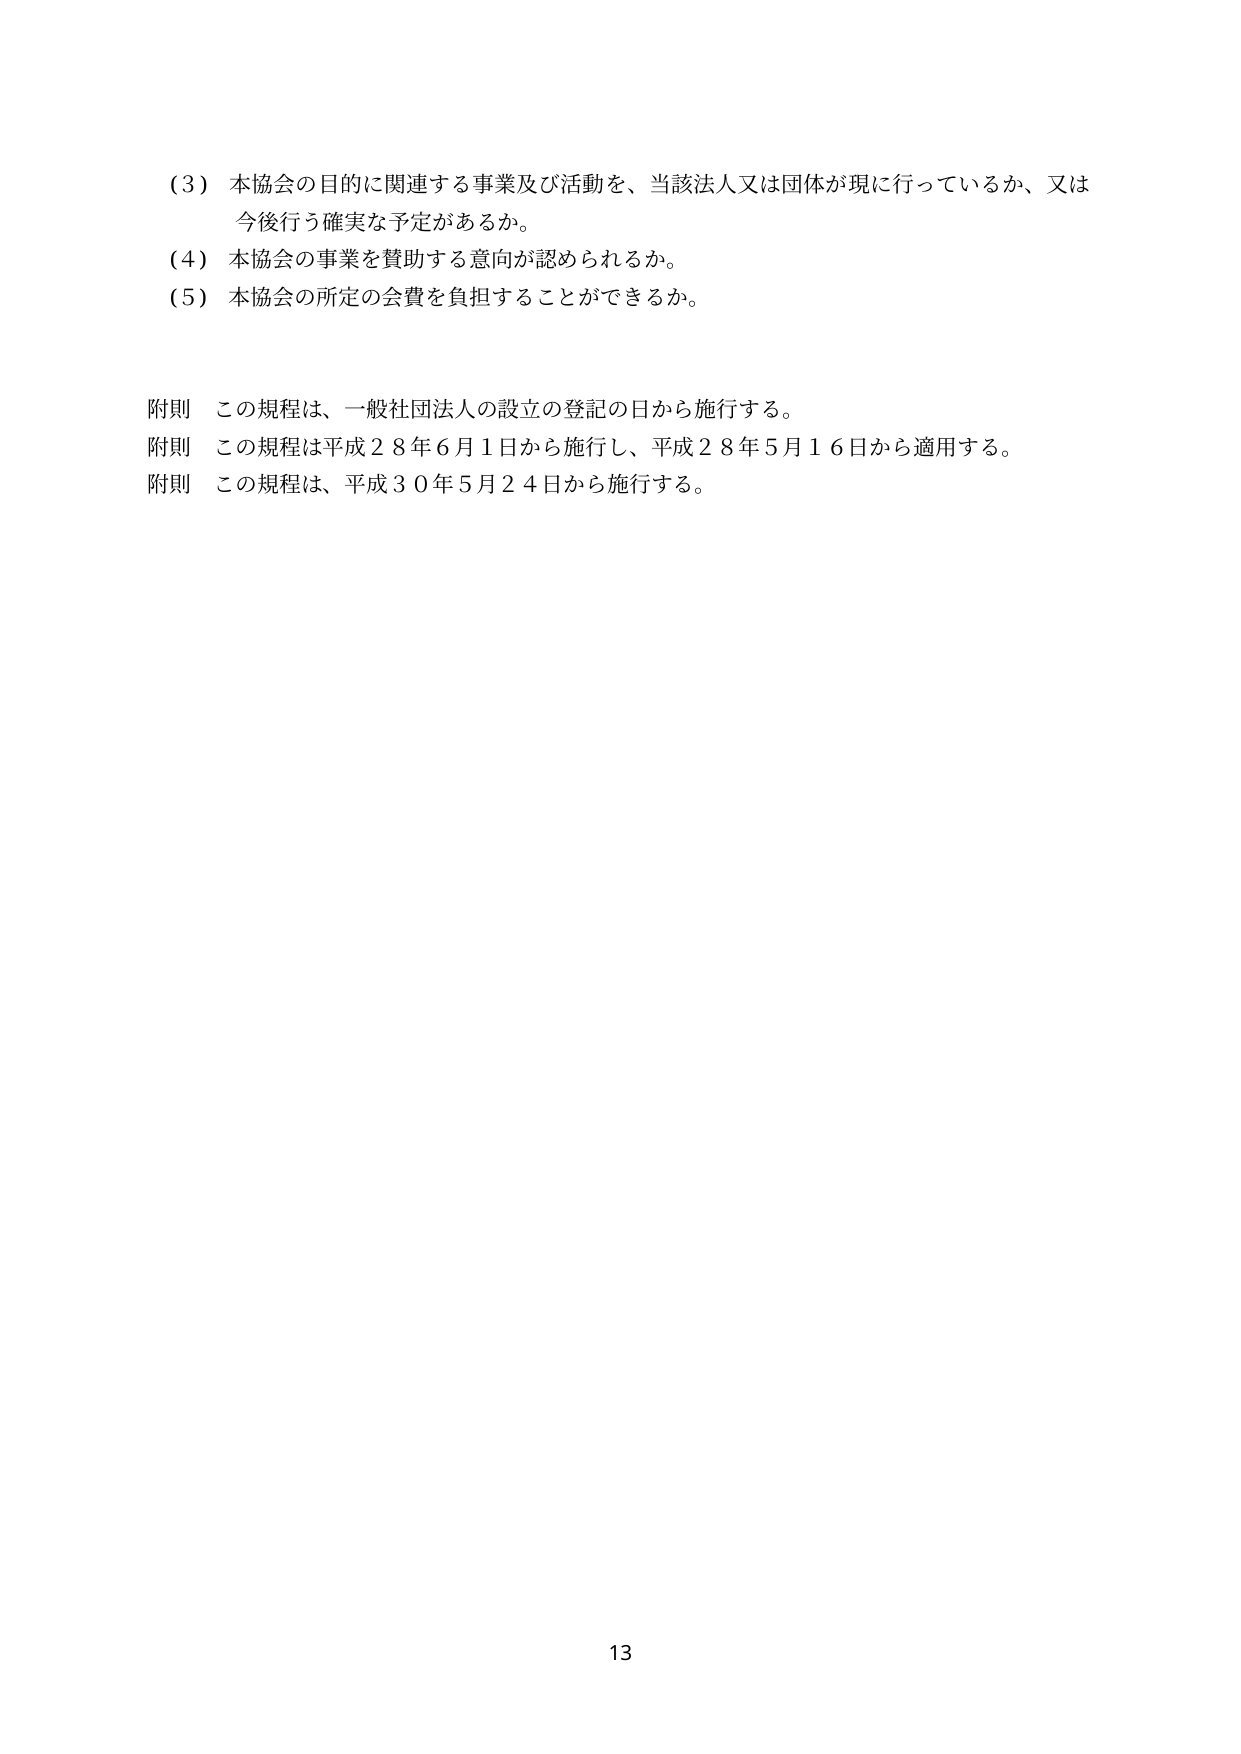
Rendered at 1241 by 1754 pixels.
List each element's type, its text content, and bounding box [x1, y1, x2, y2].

text 附則 この規程は、一般社団法人の設立の登記の日から施行する。 [148, 389, 1092, 427]
text (３) 本協会の目的に関連する事業及び活動を、当該法人又は団体が現に行っているか、又は今後行う確実な予定があるか。 [148, 164, 1092, 239]
text (４) 本協会の事業を賛助する意向が認められるか。 [148, 239, 1092, 277]
text 附則 この規程は平成２８年６月１日から施行し、平成２８年５月１６日から適用する。 [148, 427, 1092, 464]
text 附則 この規程は、平成３０年５月２４日から施行する。 [148, 464, 1092, 502]
text (５) 本協会の所定の会費を負担することができるか。 [148, 277, 1092, 314]
